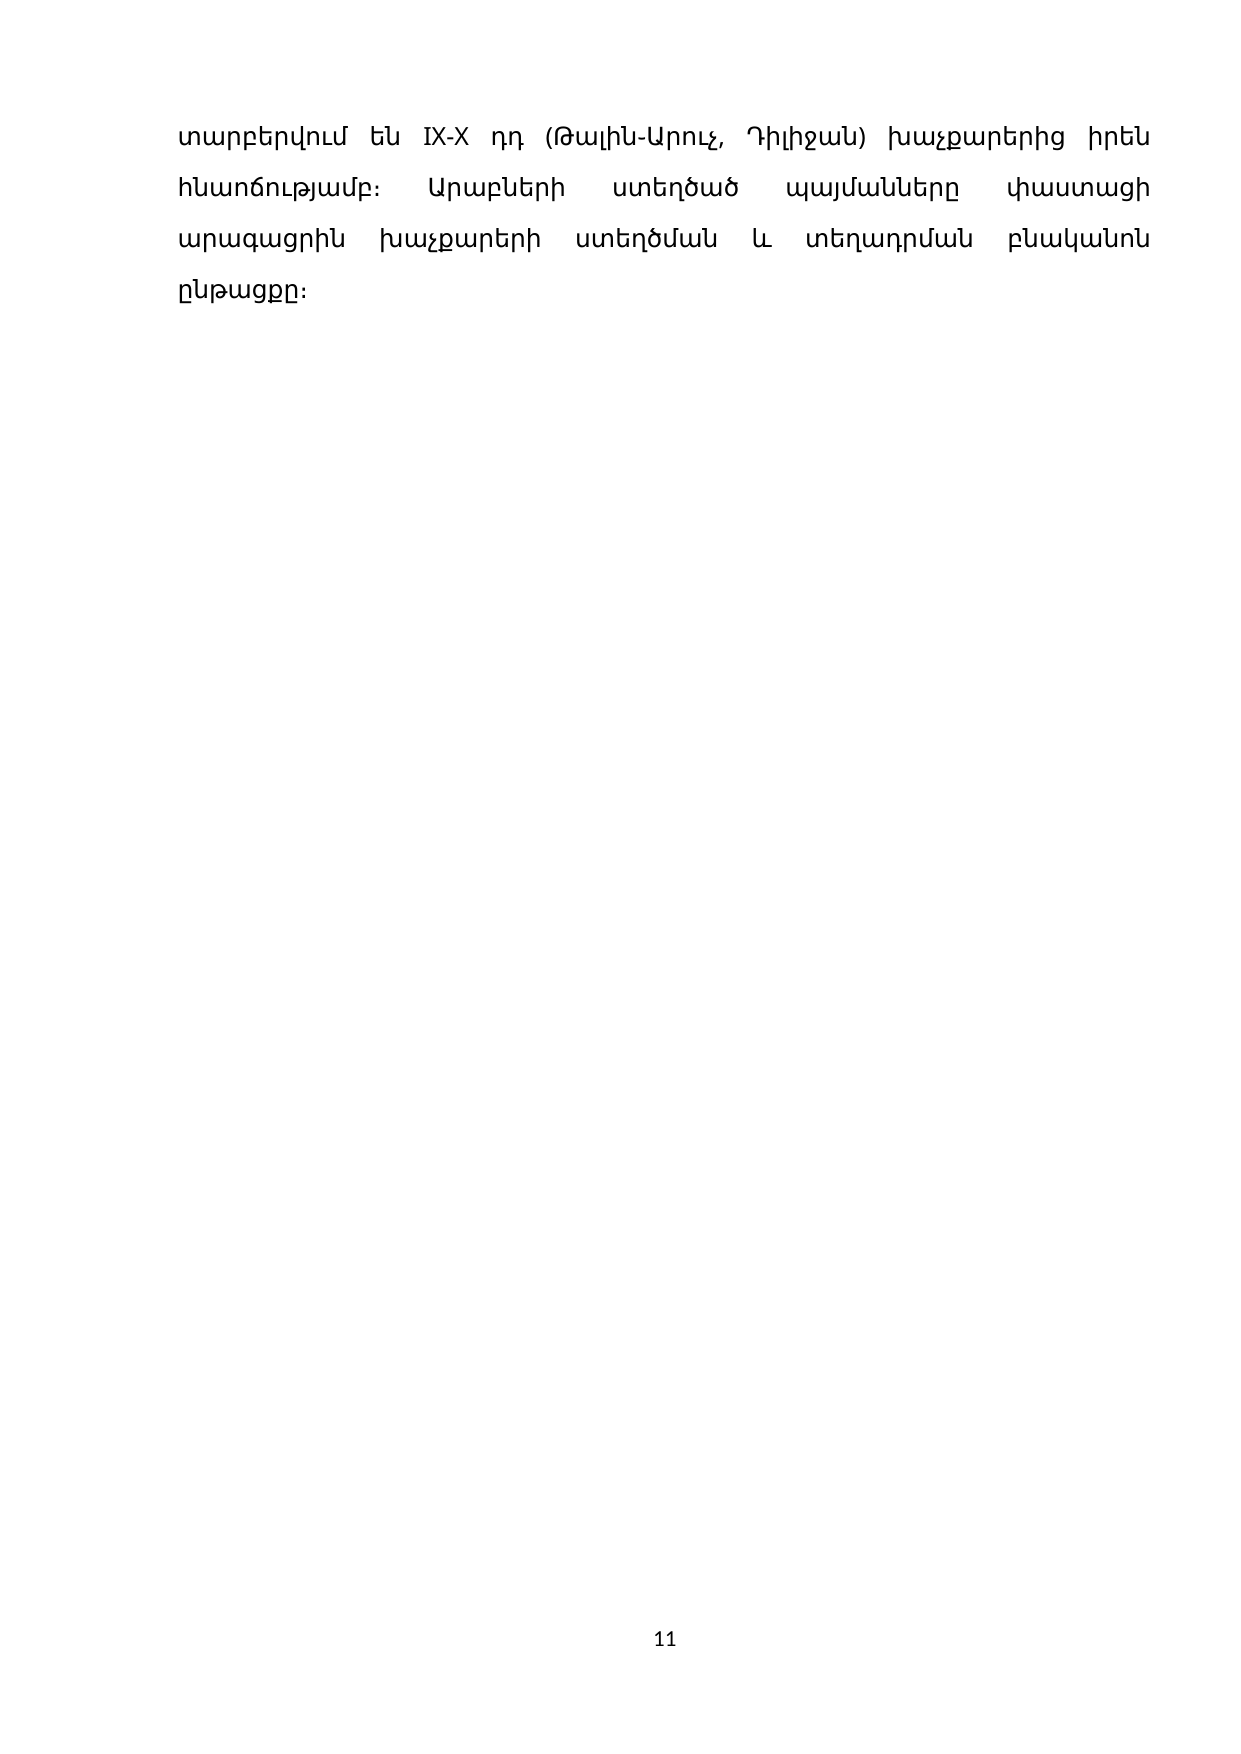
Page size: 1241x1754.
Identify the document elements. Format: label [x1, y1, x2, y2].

text [177, 118, 1152, 305]
